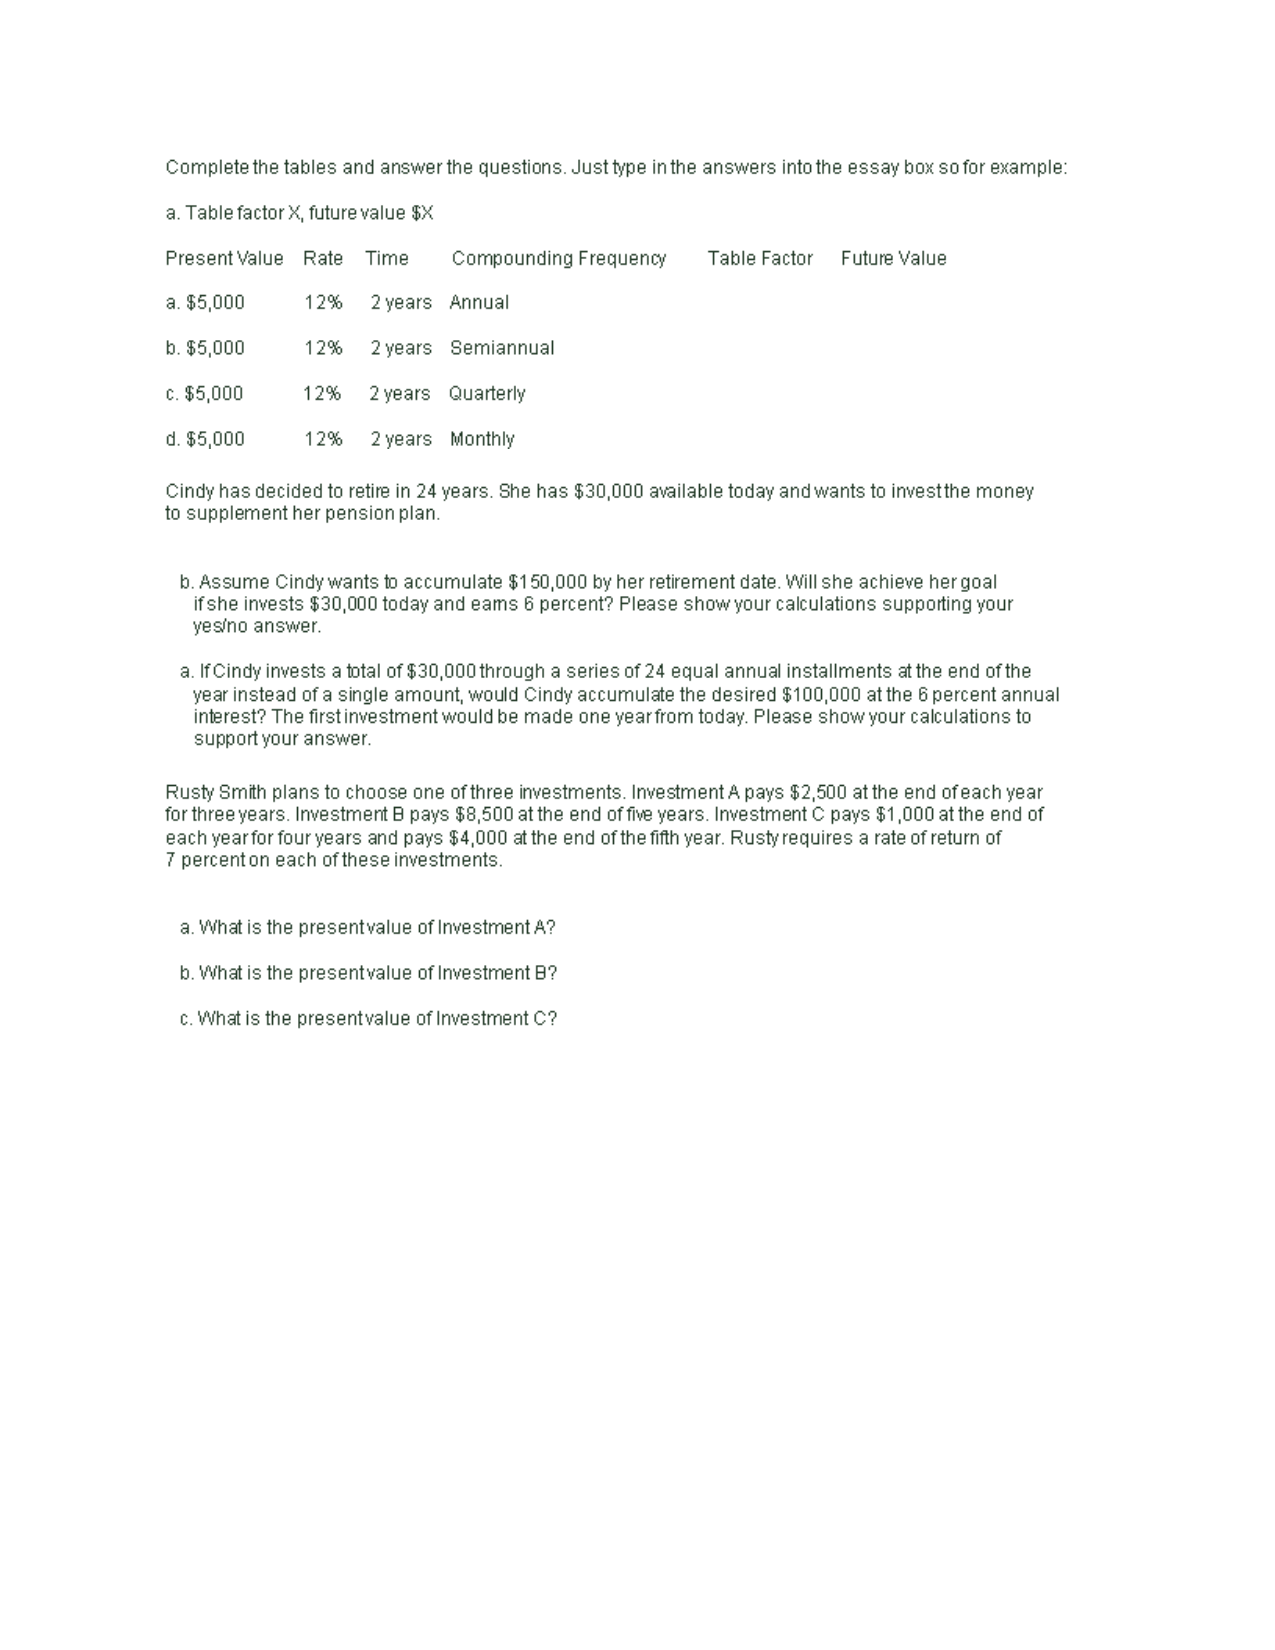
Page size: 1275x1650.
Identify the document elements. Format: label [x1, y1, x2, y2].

picture [150, 473, 1125, 750]
picture [150, 150, 1125, 449]
picture [150, 775, 1125, 1052]
